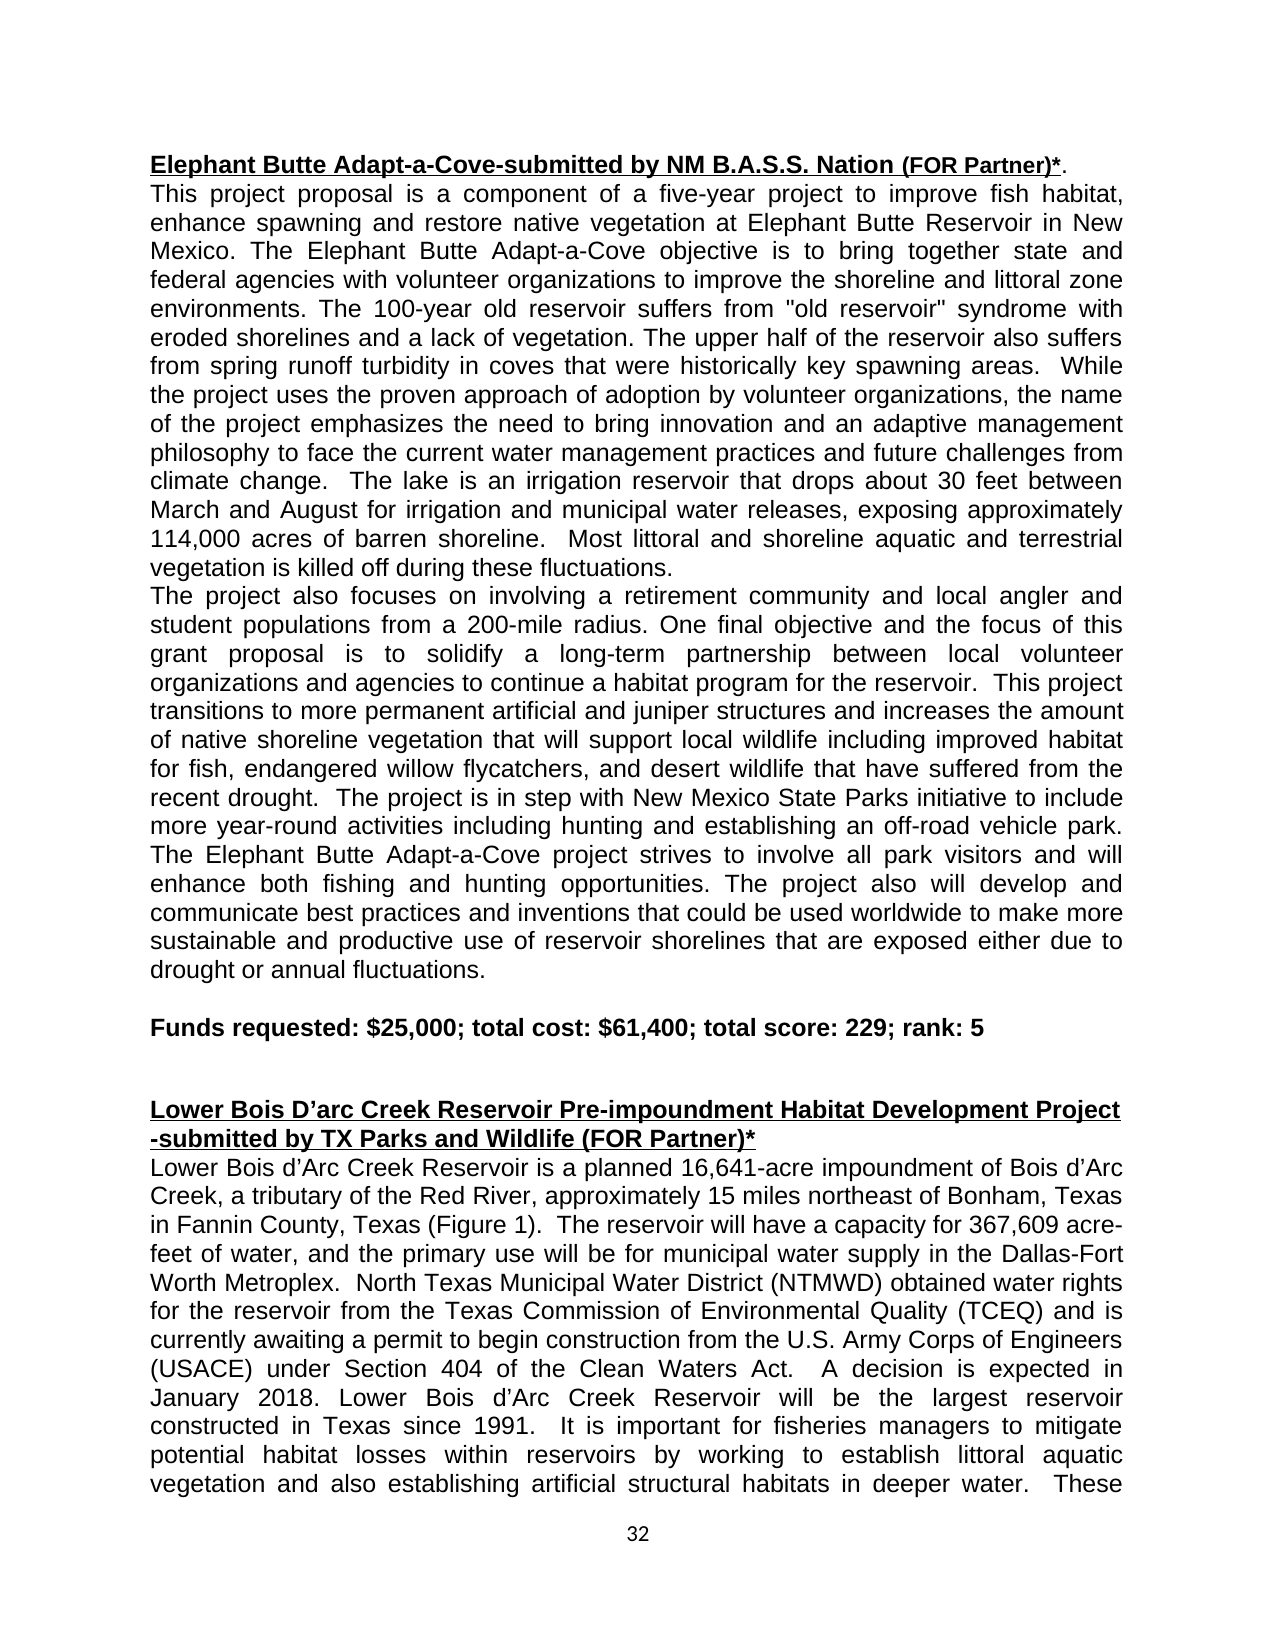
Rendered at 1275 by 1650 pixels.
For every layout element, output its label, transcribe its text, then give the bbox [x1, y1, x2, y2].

text Elephant Butte Adapt-a-Cove-submitted by NM B.A.S.S. Nation (FOR Partner)*. [150, 150, 1125, 179]
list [150, 1153, 1125, 1498]
text -submitted by TX Parks and Wildlife (FOR Partner)* [150, 1124, 1125, 1153]
text This project proposal is a component of a five-year project to improve fish habitat, enhance spawning and restore native vegetation at Elephant Butte Reservoir in New Mexico. The Elephant Butte Adapt-a-Cove objective is to bring together state and federal agencies with volunteer organizations to improve the shoreline and littoral zone environments. The 100-year old reservoir suffers from "old reservoir" syndrome with eroded shorelines and a lack of vegetation. The upper half of the reservoir also suffers from spring runoff turbidity in coves that were historically key spawning areas. While the project uses the proven approach of adoption by volunteer organizations, the name of the project emphasizes the need to bring innovation and an adaptive management philosophy to face the current water management practices and future challenges from climate change. The lake is an irrigation reservoir that drops about 30 feet between March and August for irrigation and municipal water releases, exposing approximately 114,000 acres of barren shoreline. Most littoral and shoreline aquatic and terrestrial vegetation is killed off during these fluctuations. [150, 179, 1125, 581]
text Funds requested: $25,000; total cost: $61,400; total score: 229; rank: 5 [150, 1012, 1125, 1041]
list Lower Bois D’arc Creek Reservoir Pre-impoundment Habitat Development Project [150, 1095, 1125, 1124]
text The project also focuses on involving a retirement community and local angler and student populations from a 200-mile radius. One final objective and the focus of this grant proposal is to solidify a long-term partnership between local volunteer organizations and agencies to continue a habitat program for the reservoir. This project transitions to more permanent artificial and juniper structures and increases the amount of native shoreline vegetation that will support local wildlife including improved habitat for fish, endangered willow flycatchers, and desert wildlife that have suffered from the recent drought. The project is in step with New Mexico State Parks initiative to include more year-round activities including hunting and establishing an off-road vehicle park. The Elephant Butte Adapt-a-Cove project strives to involve all park visitors and will enhance both fishing and hunting opportunities. The project also will develop and communicate best practices and inventions that could be used worldwide to make more sustainable and productive use of reservoir shorelines that are exposed either due to drought or annual fluctuations. [150, 581, 1125, 984]
